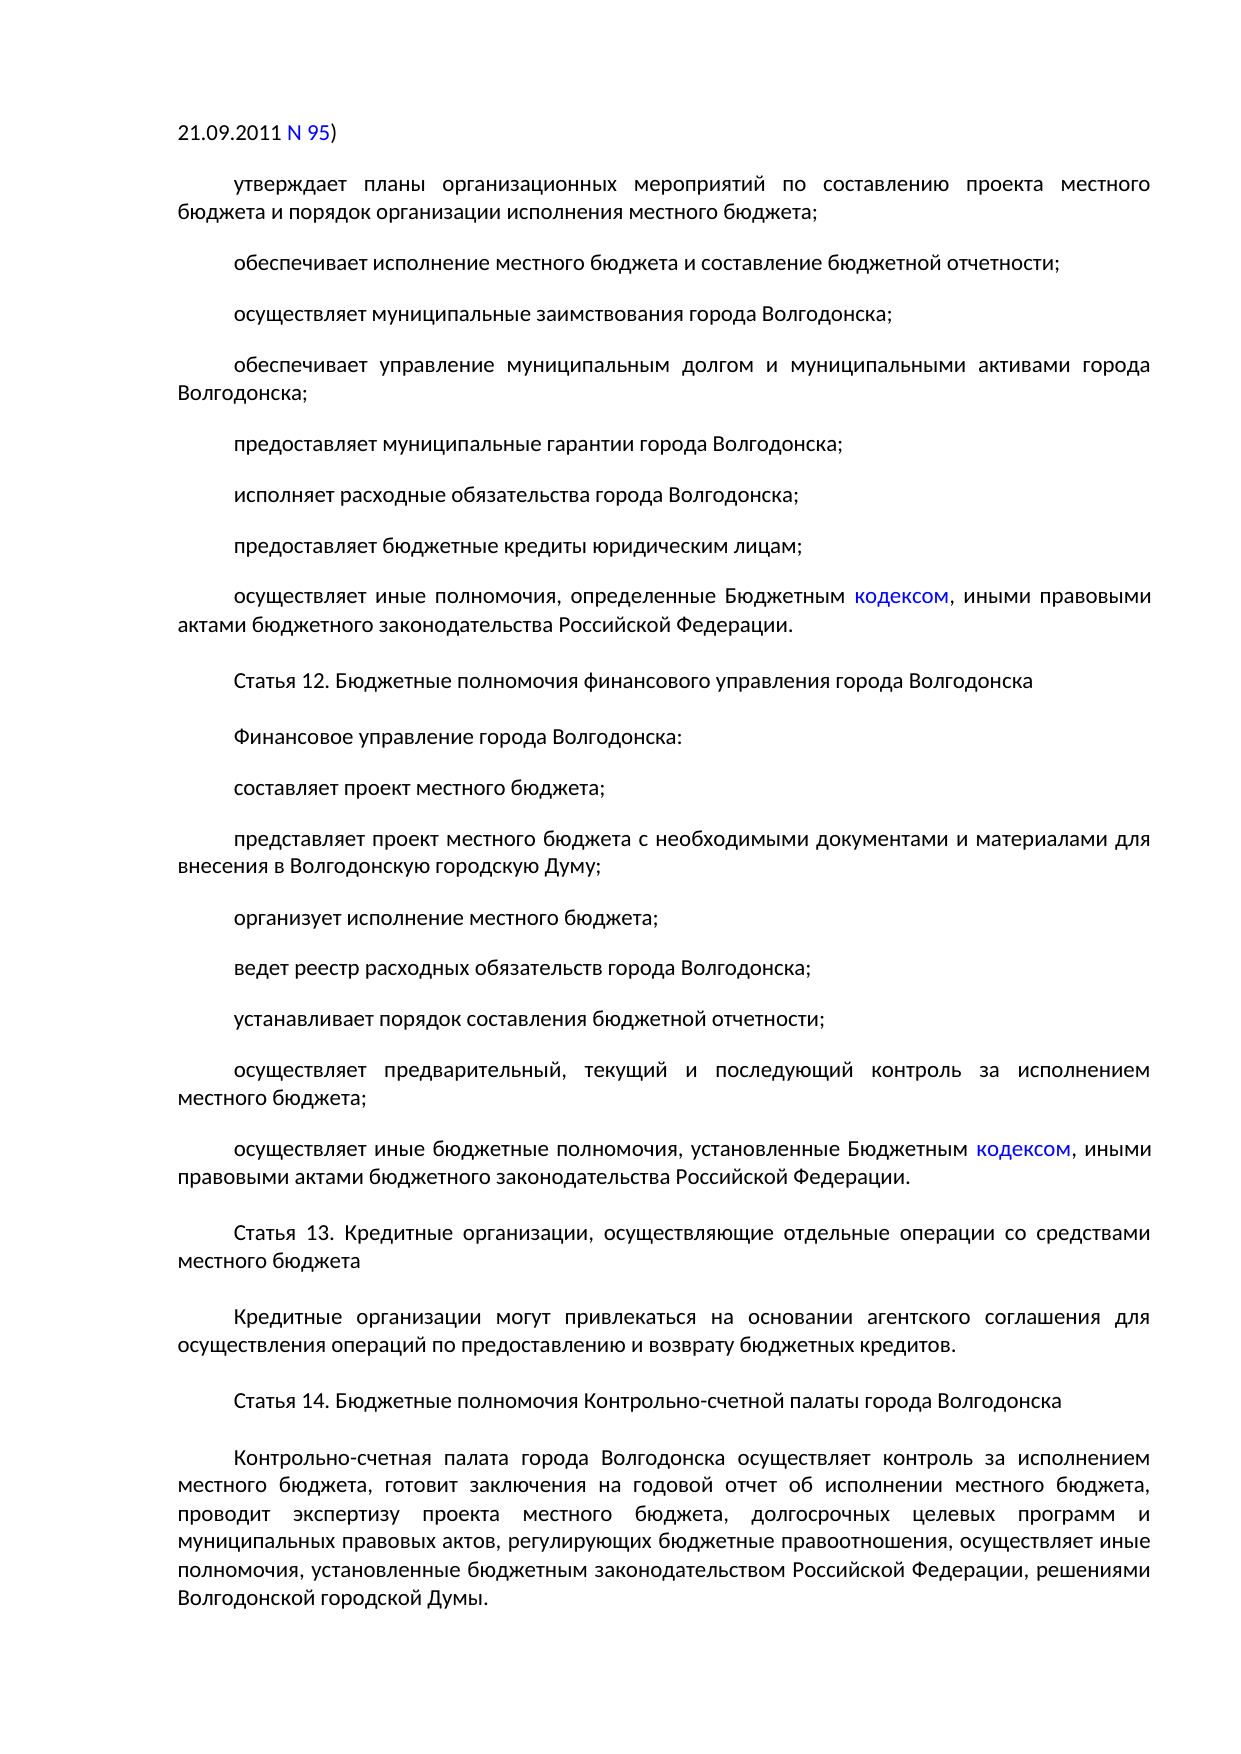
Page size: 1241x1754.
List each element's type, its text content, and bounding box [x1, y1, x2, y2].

text осуществляет иные бюджетные полномочия, установленные Бюджетным кодексом, иными правовыми актами бюджетного законодательства Российской Федерации. [177, 1134, 1152, 1190]
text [177, 118, 1152, 146]
text предоставляет бюджетные кредиты юридическим лицам; [177, 531, 1152, 559]
text осуществляет муниципальные заимствования города Волгодонска; [177, 299, 1152, 327]
text осуществляет предварительный, текущий и последующий контроль за исполнением местного бюджета; [177, 1055, 1152, 1111]
text составляет проект местного бюджета; [177, 773, 1152, 801]
text осуществляет иные полномочия, определенные Бюджетным кодексом, иными правовыми актами бюджетного законодательства Российской Федерации. [177, 582, 1152, 638]
text обеспечивает исполнение местного бюджета и составление бюджетной отчетности; [177, 248, 1152, 276]
text предоставляет муниципальные гарантии города Волгодонска; [177, 429, 1152, 457]
text Статья 14. Бюджетные полномочия Контрольно-счетной палаты города Волгодонска [177, 1387, 1152, 1414]
text обеспечивает управление муниципальным долгом и муниципальными активами города Волгодонска; [177, 350, 1152, 406]
text Кредитные организации могут привлекаться на основании агентского соглашения для осуществления операций по предоставлению и возврату бюджетных кредитов. [177, 1302, 1152, 1358]
text исполняет расходные обязательства города Волгодонска; [177, 480, 1152, 508]
text ведет реестр расходных обязательств города Волгодонска; [177, 953, 1152, 982]
text представляет проект местного бюджета с необходимыми документами и материалами для внесения в Волгодонскую городскую Думу; [177, 824, 1152, 880]
text утверждает планы организационных мероприятий по составлению проекта местного бюджета и порядок организации исполнения местного бюджета; [177, 169, 1152, 225]
text Статья 12. Бюджетные полномочия финансового управления города Волгодонска [177, 666, 1152, 694]
text Контрольно-счетная палата города Волгодонска осуществляет контроль за исполнением местного бюджета, готовит заключения на годовой отчет об исполнении местного бюджета, проводит экспертизу проекта местного бюджета, долгосрочных целевых программ и муниципальных правовых актов, регулирующих бюджетные правоотношения, осуществляет иные полномочия, установленные бюджетным законодательством Российской Федерации, решениями Волгодонской городской Думы. [177, 1443, 1152, 1611]
text организует исполнение местного бюджета; [177, 903, 1152, 931]
text Статья 13. Кредитные организации, осуществляющие отдельные операции со средствами местного бюджета [177, 1218, 1152, 1274]
text устанавливает порядок составления бюджетной отчетности; [177, 1004, 1152, 1032]
text Финансовое управление города Волгодонска: [177, 722, 1152, 750]
